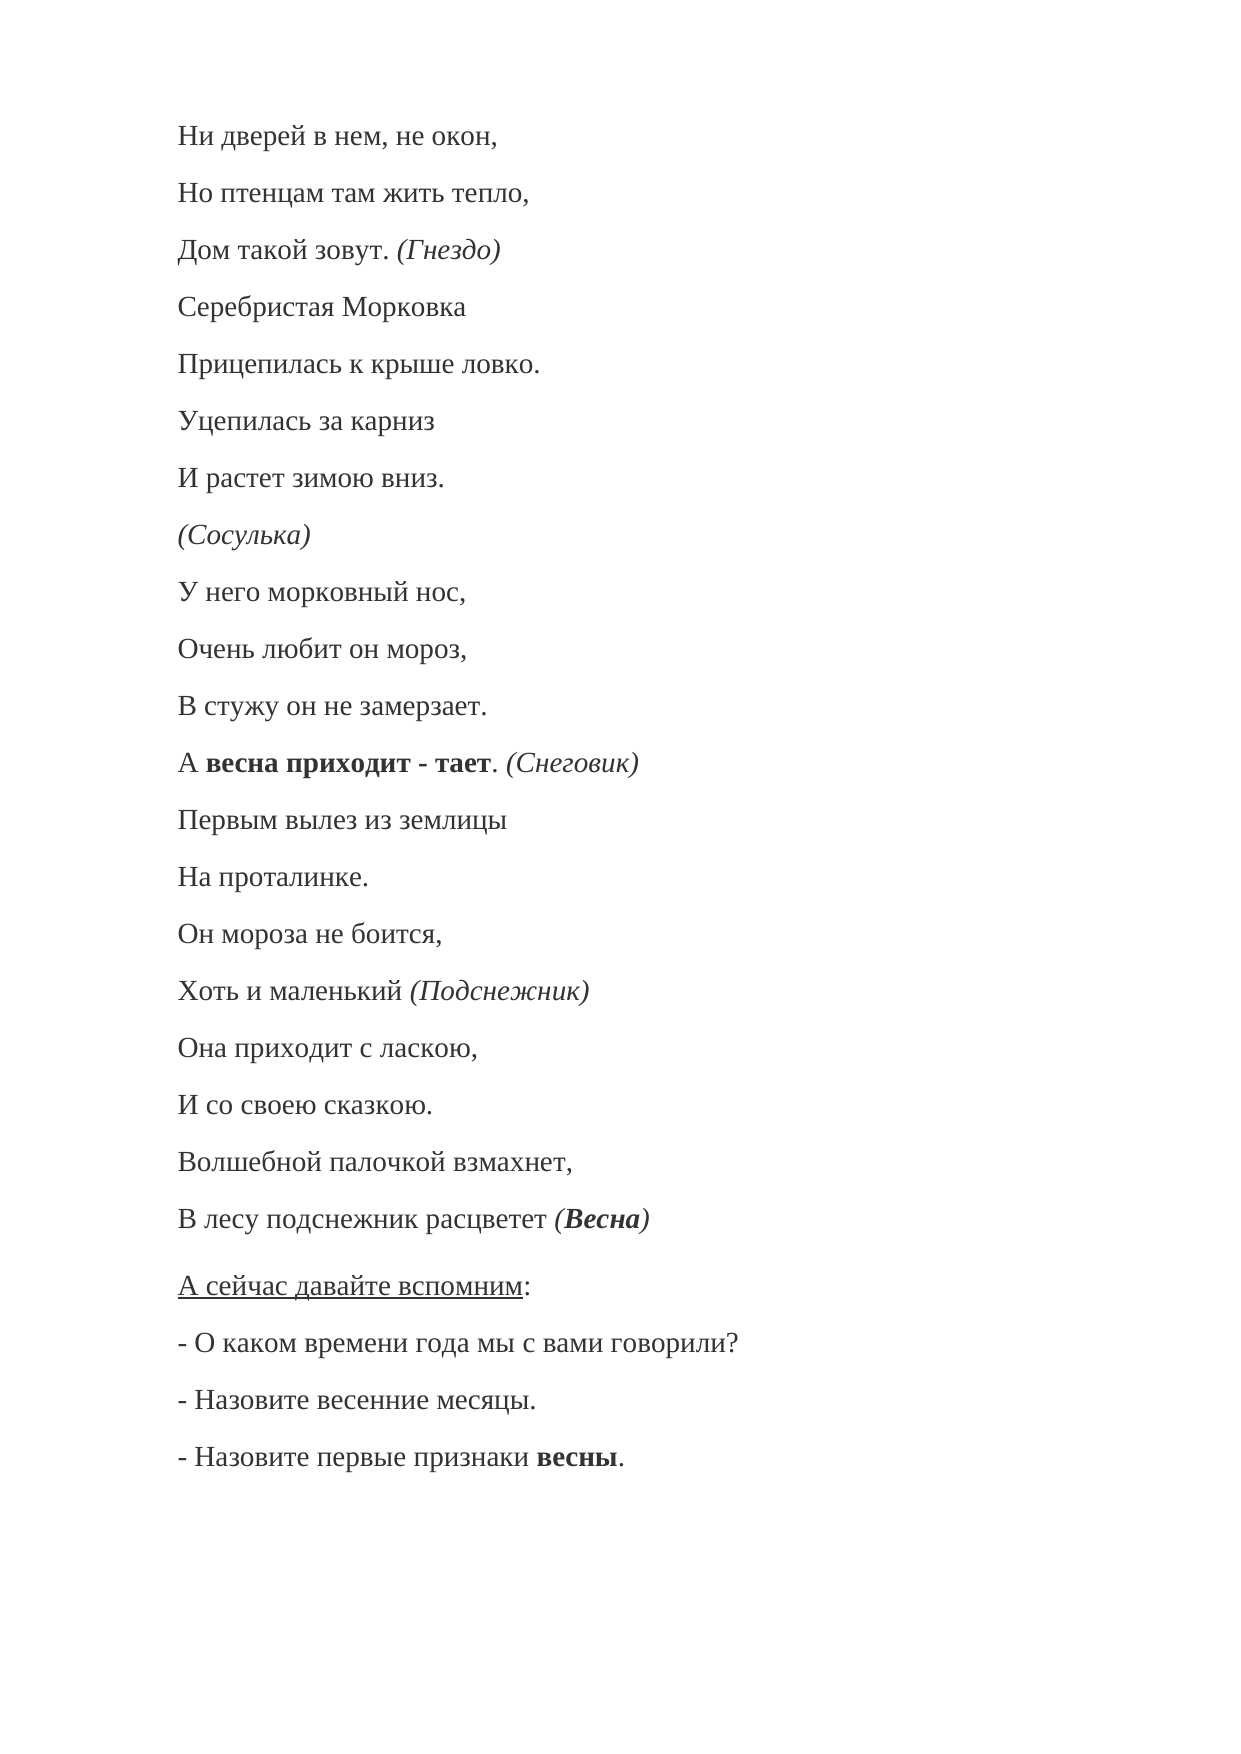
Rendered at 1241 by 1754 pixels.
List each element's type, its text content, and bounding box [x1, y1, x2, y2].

text В лесу подснежник расцветет (Весна) [177, 1201, 1152, 1234]
text Ни дверей в нем, не окон, [177, 118, 1152, 152]
text У него морковный нос, [177, 574, 1152, 607]
text Дом такой зовут. (Гнездо) [177, 232, 1152, 266]
text - Назовите весенние месяцы. [177, 1382, 1152, 1415]
text Волшебной палочкой взмахнет, [177, 1144, 1152, 1177]
text А весна приходит - тает. (Снеговик) [177, 745, 1152, 778]
text На проталинке. [177, 859, 1152, 892]
text (Сосулька) [177, 517, 1152, 551]
text А сейчас давайте вспомним: [177, 1268, 1152, 1301]
text Прицепилась к крыше ловко. [177, 346, 1152, 379]
text Уцепилась за карниз [177, 403, 1152, 437]
text - Назовите первые признаки весны. [177, 1439, 1152, 1472]
text Она приходит с ласкою, [177, 1030, 1152, 1063]
text - О каком времени года мы с вами говорили? [177, 1325, 1152, 1358]
text Очень любит он мороз, [177, 631, 1152, 664]
text Серебристая Морковка [177, 289, 1152, 323]
text И растет зимою вниз. [177, 460, 1152, 493]
text Он мороза не боится, [177, 916, 1152, 949]
text Хоть и маленький (Подснежник) [177, 973, 1152, 1006]
text И со своею сказкою. [177, 1087, 1152, 1120]
text Но птенцам там жить тепло, [177, 175, 1152, 209]
text В стужу он не замерзает. [177, 688, 1152, 721]
text Первым вылез из землицы [177, 802, 1152, 835]
